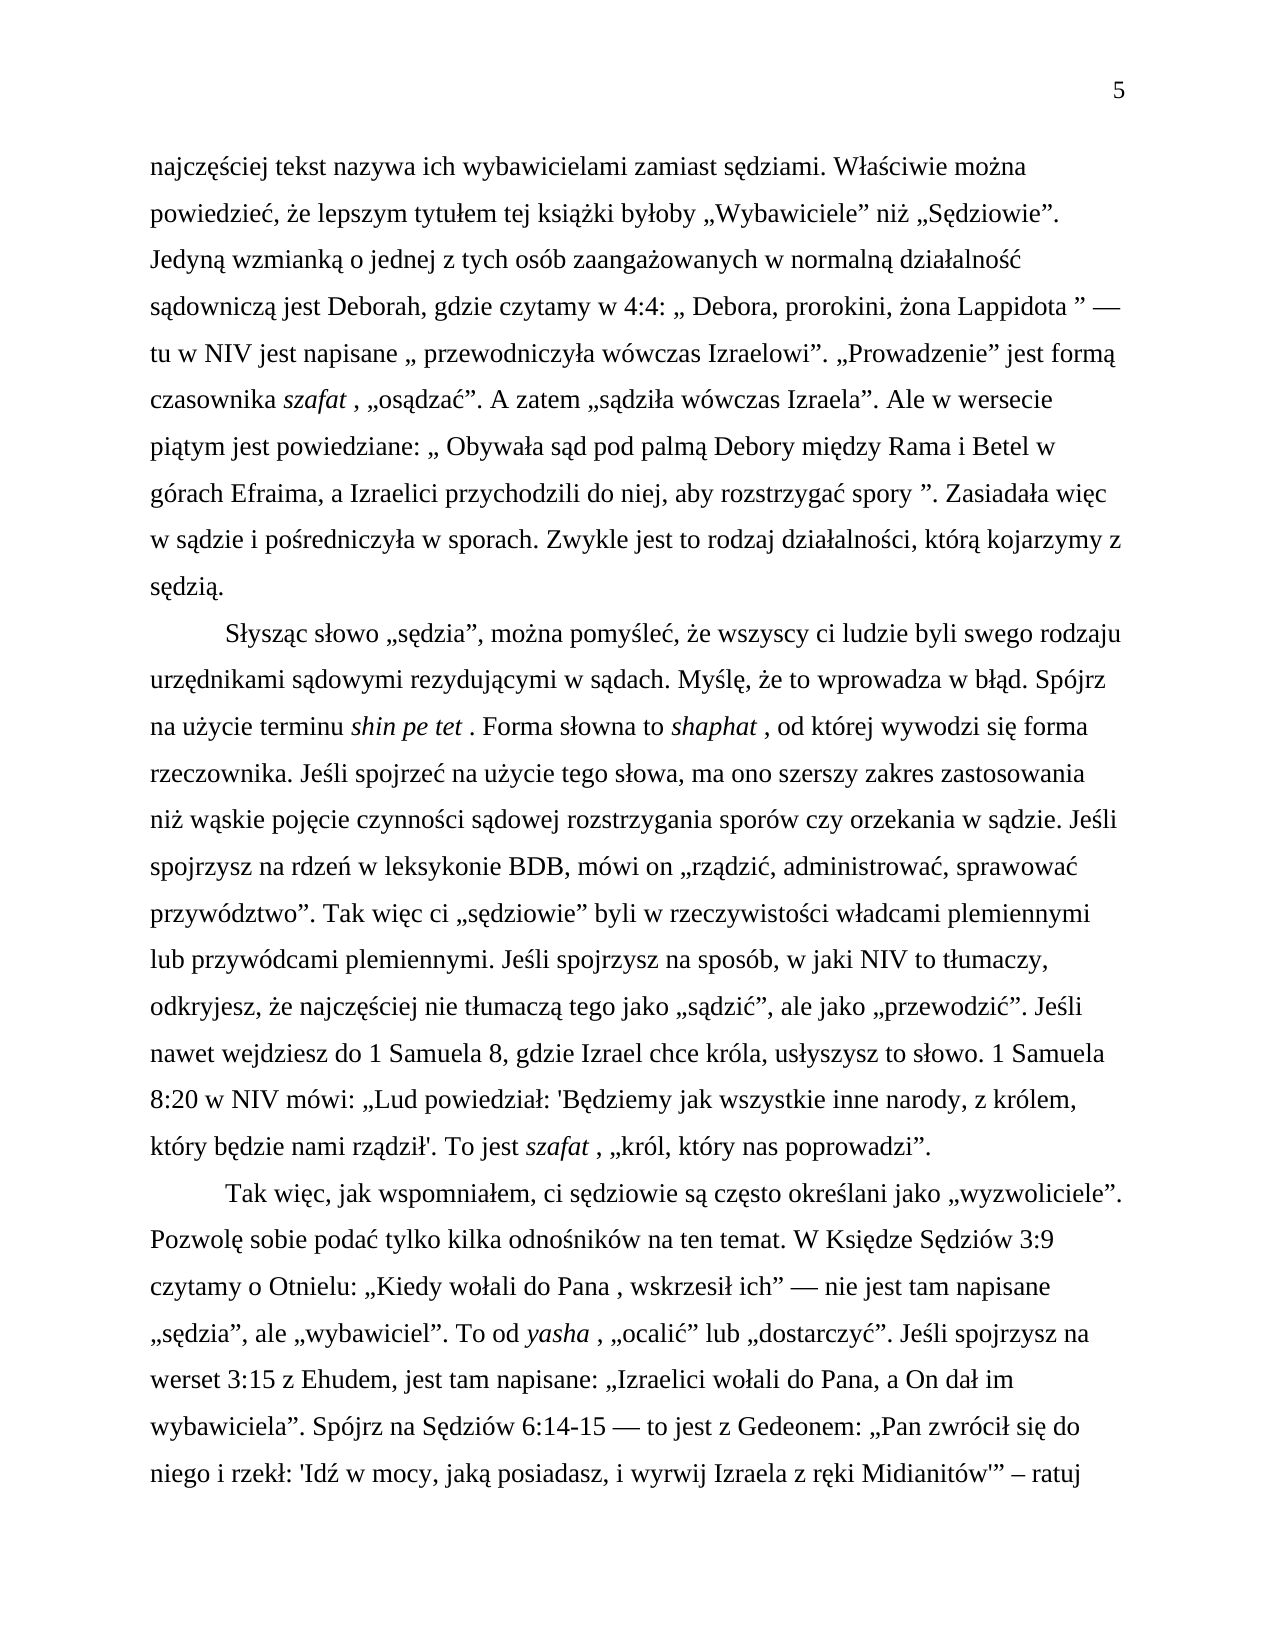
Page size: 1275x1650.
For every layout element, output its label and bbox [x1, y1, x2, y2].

text [150, 150, 1125, 1488]
